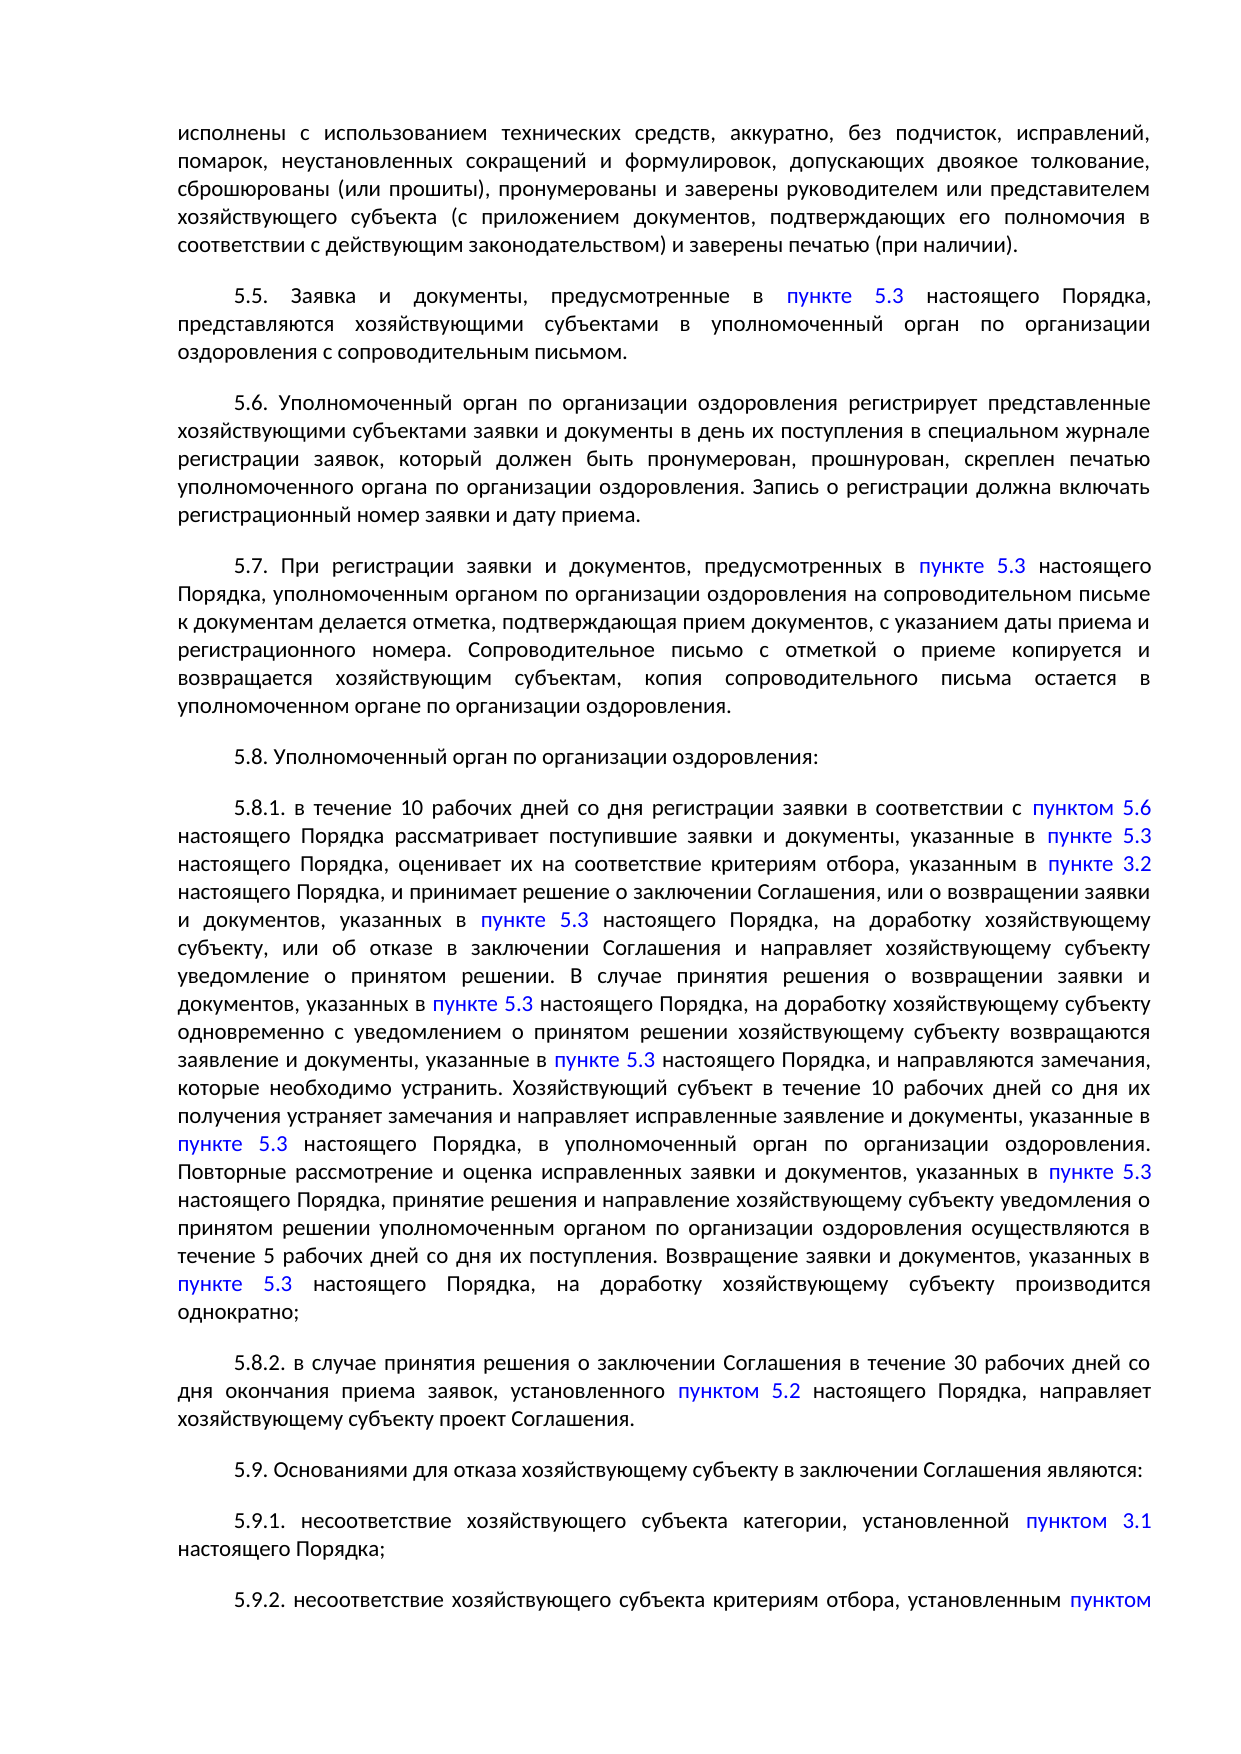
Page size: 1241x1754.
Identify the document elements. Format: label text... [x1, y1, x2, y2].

text 5.9. Основаниями для отказа хозяйствующему субъекту в заключении Соглашения являются: [177, 1455, 1152, 1483]
text 5.9.1. несоответствие хозяйствующего субъекта категории, установленной пунктом 3.1 настоящего Порядка; [177, 1506, 1152, 1562]
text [177, 118, 1152, 258]
text 5.8. Уполномоченный орган по организации оздоровления: [177, 742, 1152, 770]
text 5.7. При регистрации заявки и документов, предусмотренных в пункте 5.3 настоящего Порядка, уполномоченным органом по организации оздоровления на сопроводительном письме к документам делается отметка, подтверждающая прием документов, с указанием даты приема и регистрационного номера. Сопроводительное письмо с отметкой о приеме копируется и возвращается хозяйствующим субъектам, копия сопроводительного письма остается в уполномоченном органе по организации оздоровления. [177, 551, 1152, 719]
text 5.5. Заявка и документы, предусмотренные в пункте 5.3 настоящего Порядка, представляются хозяйствующими субъектами в уполномоченный орган по организации оздоровления с сопроводительным письмом. [177, 281, 1152, 365]
text 5.8.1. в течение 10 рабочих дней со дня регистрации заявки в соответствии с пунктом 5.6 настоящего Порядка рассматривает поступившие заявки и документы, указанные в пункте 5.3 настоящего Порядка, оценивает их на соответствие критериям отбора, указанным в пункте 3.2 настоящего Порядка, и принимает решение о заключении Соглашения, или о возвращении заявки и документов, указанных в пункте 5.3 настоящего Порядка, на доработку хозяйствующему субъекту, или об отказе в заключении Соглашения и направляет хозяйствующему субъекту уведомление о принятом решении. В случае принятия решения о возвращении заявки и документов, указанных в пункте 5.3 настоящего Порядка, на доработку хозяйствующему субъекту одновременно с уведомлением о принятом решении хозяйствующему субъекту возвращаются заявление и документы, указанные в пункте 5.3 настоящего Порядка, и направляются замечания, которые необходимо устранить. Хозяйствующий субъект в течение 10 рабочих дней со дня их получения устраняет замечания и направляет исправленные заявление и документы, указанные в пункте 5.3 настоящего Порядка, в уполномоченный орган по организации оздоровления. Повторные рассмотрение и оценка исправленных заявки и документов, указанных в пункте 5.3 настоящего Порядка, принятие решения и направление хозяйствующему субъекту уведомления о принятом решении уполномоченным органом по организации оздоровления осуществляются в течение 5 рабочих дней со дня их поступления. Возвращение заявки и документов, указанных в пункте 5.3 настоящего Порядка, на доработку хозяйствующему субъекту производится однократно; [177, 793, 1152, 1326]
text 5.6. Уполномоченный орган по организации оздоровления регистрирует представленные хозяйствующими субъектами заявки и документы в день их поступления в специальном журнале регистрации заявок, который должен быть пронумерован, прошнурован, скреплен печатью уполномоченного органа по организации оздоровления. Запись о регистрации должна включать регистрационный номер заявки и дату приема. [177, 388, 1152, 528]
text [177, 1585, 1152, 1613]
text 5.8.2. в случае принятия решения о заключении Соглашения в течение 30 рабочих дней со дня окончания приема заявок, установленного пунктом 5.2 настоящего Порядка, направляет хозяйствующему субъекту проект Соглашения. [177, 1348, 1152, 1432]
